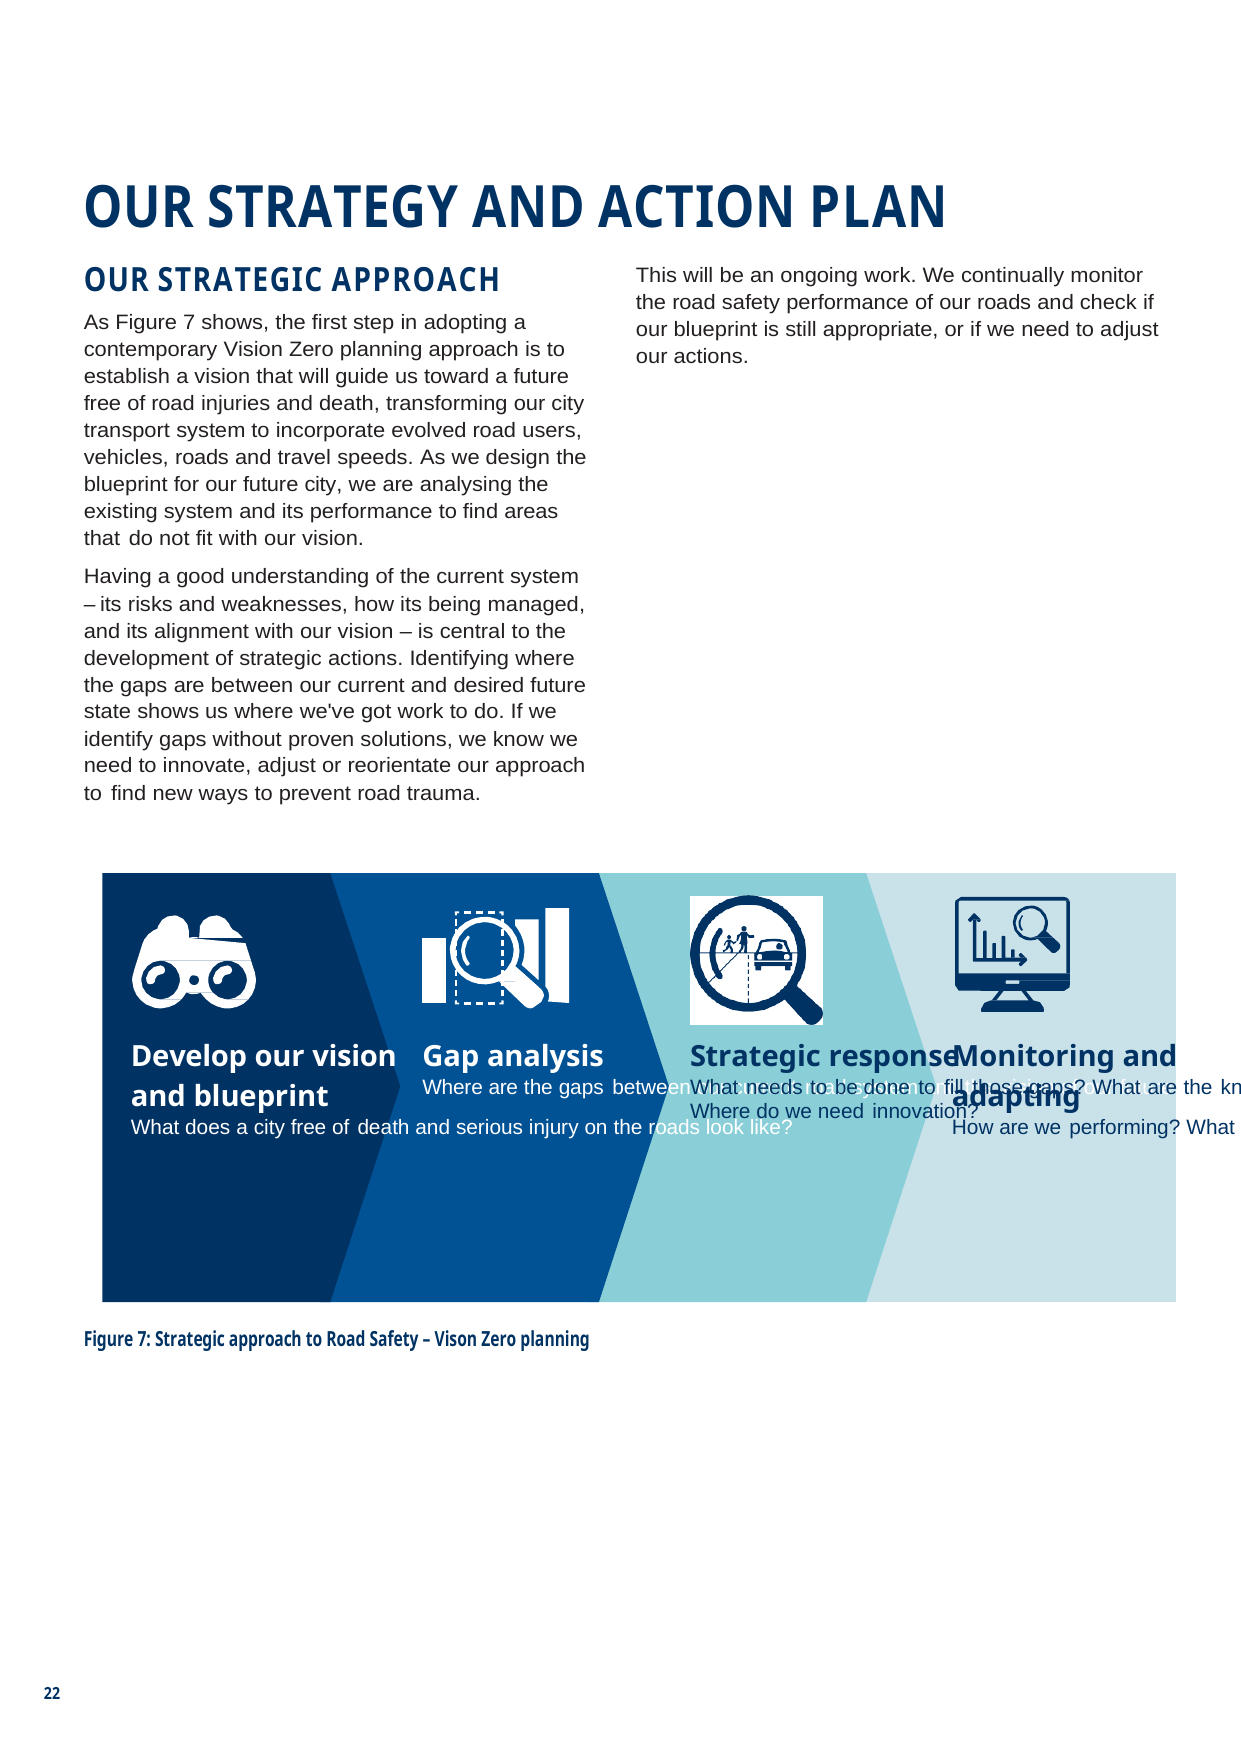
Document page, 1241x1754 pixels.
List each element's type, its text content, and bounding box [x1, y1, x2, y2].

text This will be an ongoing work. We continually monitor the road safety performance of our roads and check if our blueprint is still appropriate, or if we need to adjust our actions. [636, 263, 1159, 368]
subtitle OUR STRATEGY AND ACTION PLAN [83, 164, 1169, 244]
subtitle Figure 7: Strategic approach to Road Safety – Vison Zero planning [83, 1324, 1169, 1353]
text As Figure 7 shows, the first step in adopting a contemporary Vision Zero planning approach is to establish a vision that will guide us toward a future free of road injuries and death, transforming our city transport system to incorporate evolved road users, vehicles, roads and travel speeds. As we design the blueprint for our future city, we are analysing the existing system and its performance to find areas that do not fit with our vision. [83, 310, 592, 549]
list its risks and weaknesses, how its being managed, and its alignment with our vision – is central to the development of strategic actions. Identifying where the gaps are between our current and desired future state shows us where we've got work to do. If we identify gaps without proven solutions, we know we need to innovate, adjust or reorientate our approach to find new ways to prevent road trauma. [83, 591, 606, 804]
picture [690, 895, 823, 1025]
text 22 [44, 1682, 1169, 1705]
text OUR STRATEGIC APPROACH [84, 256, 606, 301]
text Having a good understanding of the current system [83, 564, 606, 588]
